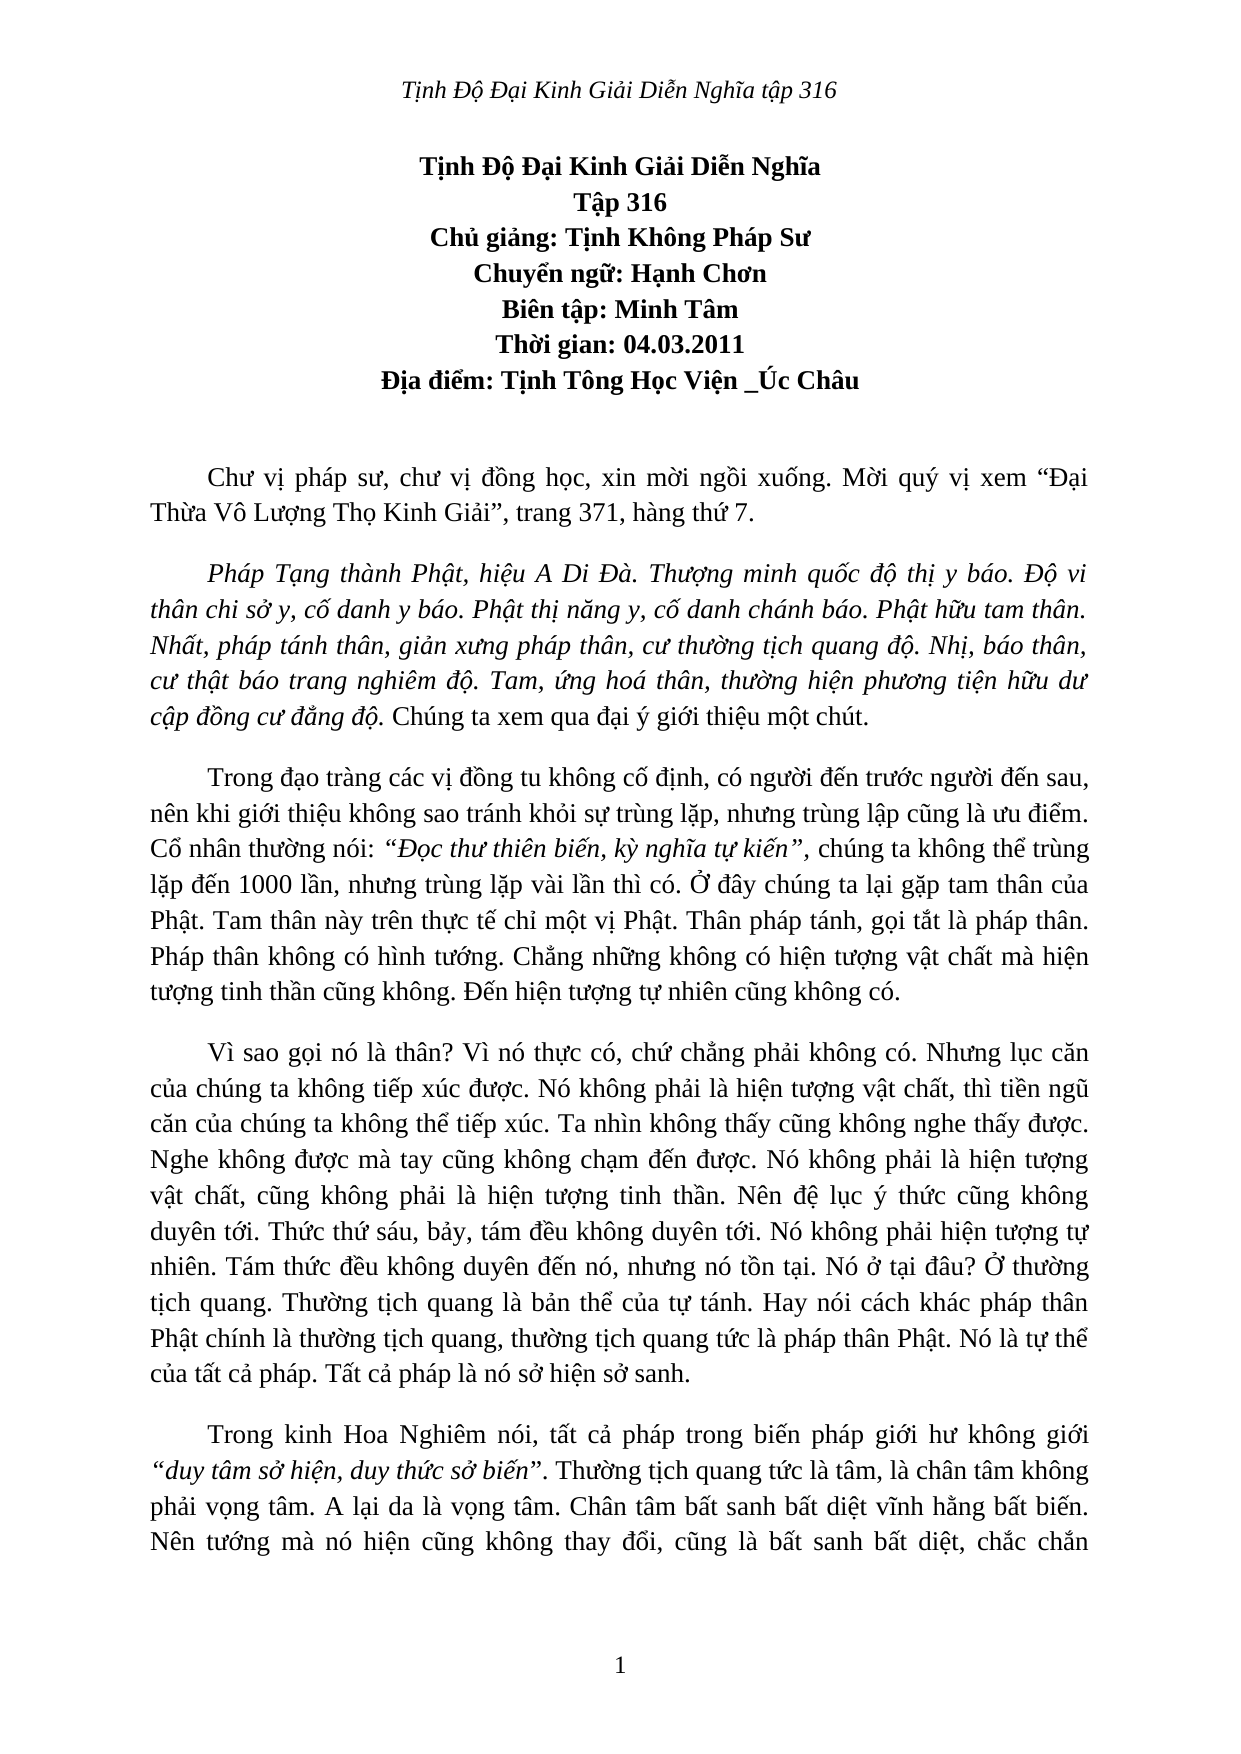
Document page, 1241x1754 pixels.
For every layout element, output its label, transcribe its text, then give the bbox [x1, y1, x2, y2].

text Vì sao gọi nó là thân? Vì nó thực có, chứ chẳng phải không có. Nhưng lục căn của chúng ta không tiếp xúc được. Nó không phải là hiện tượng vật chất, thì tiền ngũ căn của chúng ta không thể tiếp xúc. Ta nhìn không thấy cũng không nghe thấy được. Nghe không được mà tay cũng không chạm đến được. Nó không phải là hiện tượng vật chất, cũng không phải là hiện tượng tinh thần. Nên đệ lục ý thức cũng không duyên tới. Thức thứ sáu, bảy, tám đều không duyên tới. Nó không phải hiện tượng tự nhiên. Tám thức đều không duyên đến nó, nhưng nó tồn tại. Nó ở tại đâu? Ở thường tịch quang. Thường tịch quang là bản thể của tự tánh. Hay nói cách khác pháp thân Phật chính là thường tịch quang, thường tịch quang tức là pháp thân Phật. Nó là tự thể của tất cả pháp. Tất cả pháp là nó sở hiện sở sanh. [150, 1036, 1090, 1389]
text Pháp Tạng thành Phật, hiệu A Di Đà. Thượng minh quốc độ thị y báo. Độ vi thân chi sở y, cố danh y báo. Phật thị năng y, cố danh chánh báo. Phật hữu tam thân. Nhất, pháp tánh thân, giản xưng pháp thân, cư thường tịch quang độ. Nhị, báo thân, cư thật báo trang nghiêm độ. Tam, ứng hoá thân, thường hiện phương tiện hữu dư cập đồng cư đẳng độ. Chúng ta xem qua đại ý giới thiệu một chút. [150, 557, 1090, 731]
text Chuyển ngữ: Hạnh Chơn [150, 257, 1090, 288]
text Chủ giảng: Tịnh Không Pháp Sư [150, 221, 1090, 253]
text Chư vị pháp sư, chư vị đồng học, xin mời ngồi xuống. Mời quý vị xem “Đại Thừa Vô Lượng Thọ Kinh Giải”, trang 371, hàng thứ 7. [150, 461, 1090, 528]
text Tịnh Độ Đại Kinh Giải Diễn Nghĩa [150, 150, 1090, 181]
text Trong đạo tràng các vị đồng tu không cố định, có người đến trước người đến sau, nên khi giới thiệu không sao tránh khỏi sự trùng lặp, nhưng trùng lập cũng là ưu điểm. Cổ nhân thường nói: “Đọc thư thiên biến, kỳ nghĩa tự kiến”, chúng ta không thể trùng lặp đến 1000 lần, nhưng trùng lặp vài lần thì có. Ở đây chúng ta lại gặp tam thân của Phật. Tam thân này trên thực tế chỉ một vị Phật. Thân pháp tánh, gọi tắt là pháp thân. Pháp thân không có hình tướng. Chẳng những không có hiện tượng vật chất mà hiện tượng tinh thần cũng không. Đến hiện tượng tự nhiên cũng không có. [150, 761, 1090, 1006]
text Thời gian: 04.03.2011 [150, 329, 1090, 360]
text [150, 1418, 1090, 1557]
text Biên tập: Minh Tâm [150, 293, 1090, 324]
text Tập 316 [150, 186, 1090, 217]
text Địa điểm: Tịnh Tông Học Viện _Úc Châu [150, 364, 1090, 396]
